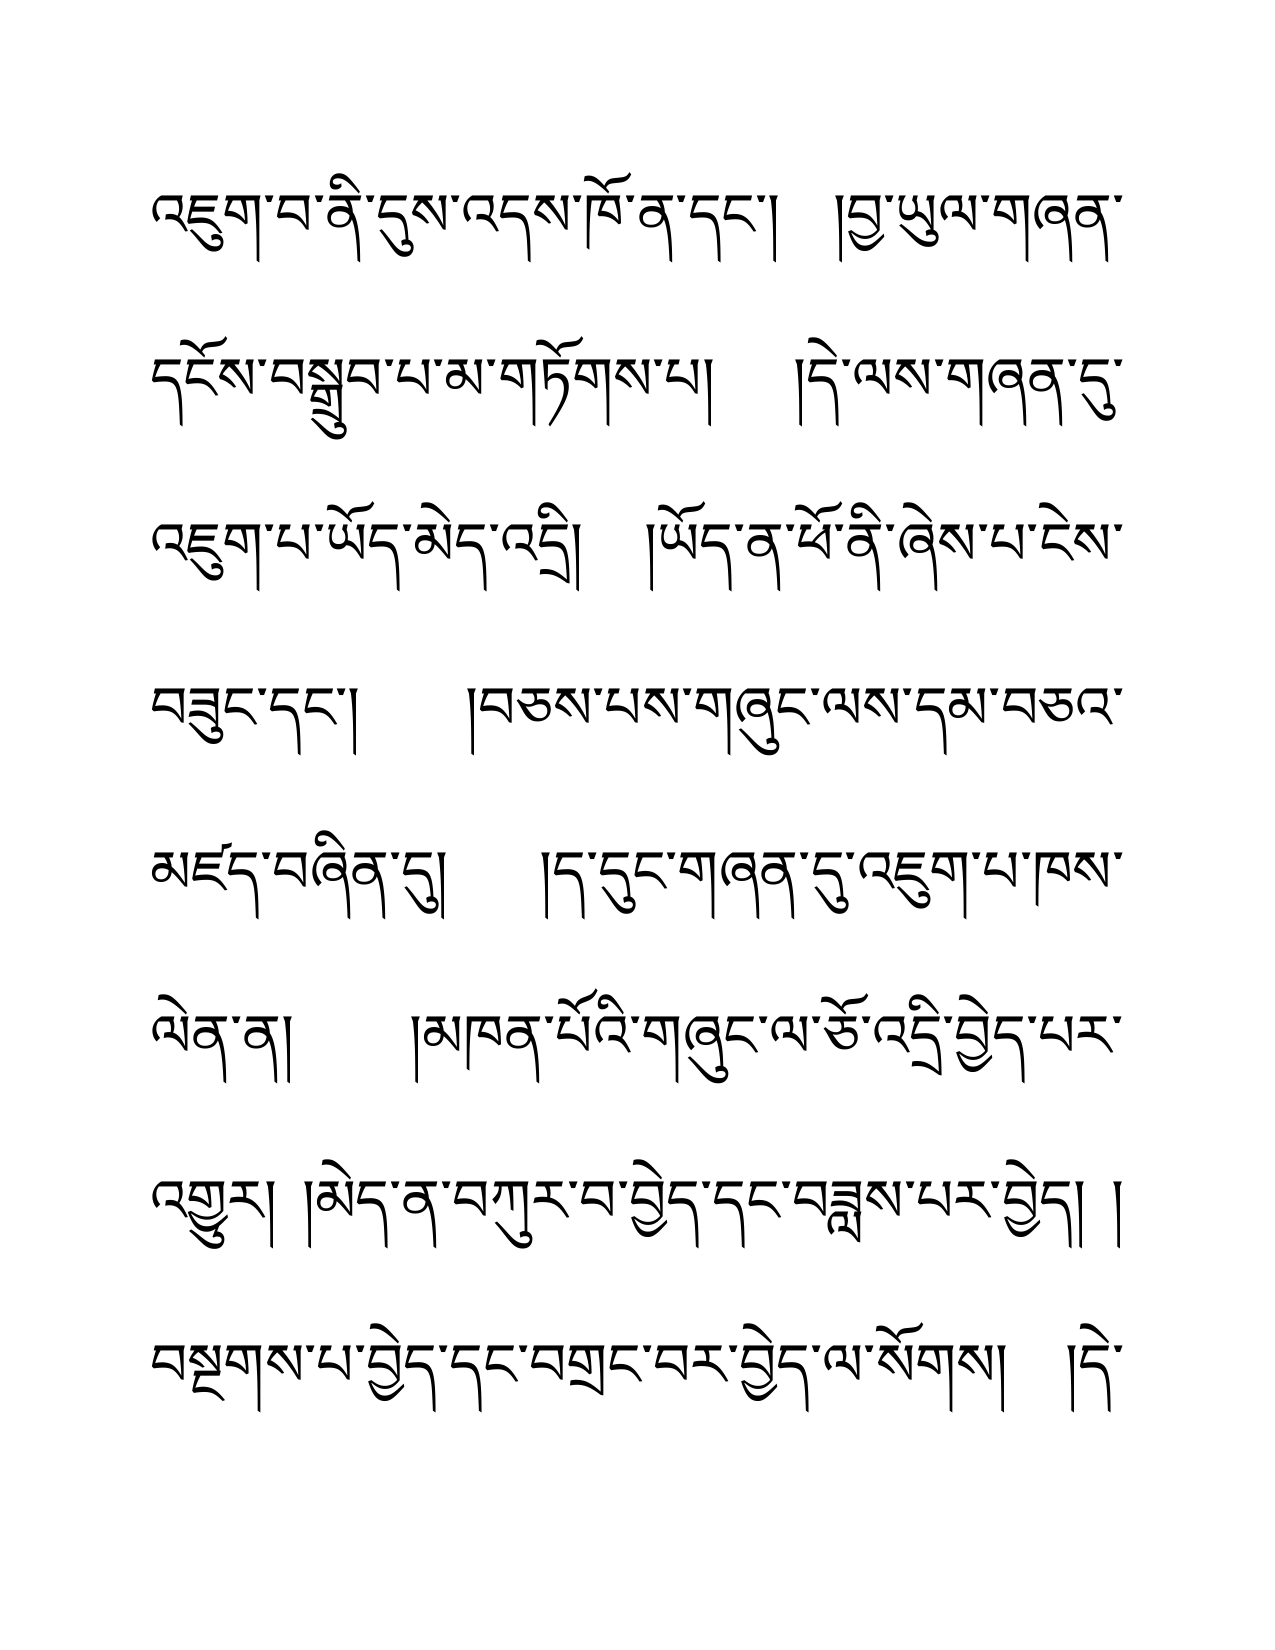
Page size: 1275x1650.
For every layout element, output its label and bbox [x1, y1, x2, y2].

text [150, 150, 1125, 1464]
